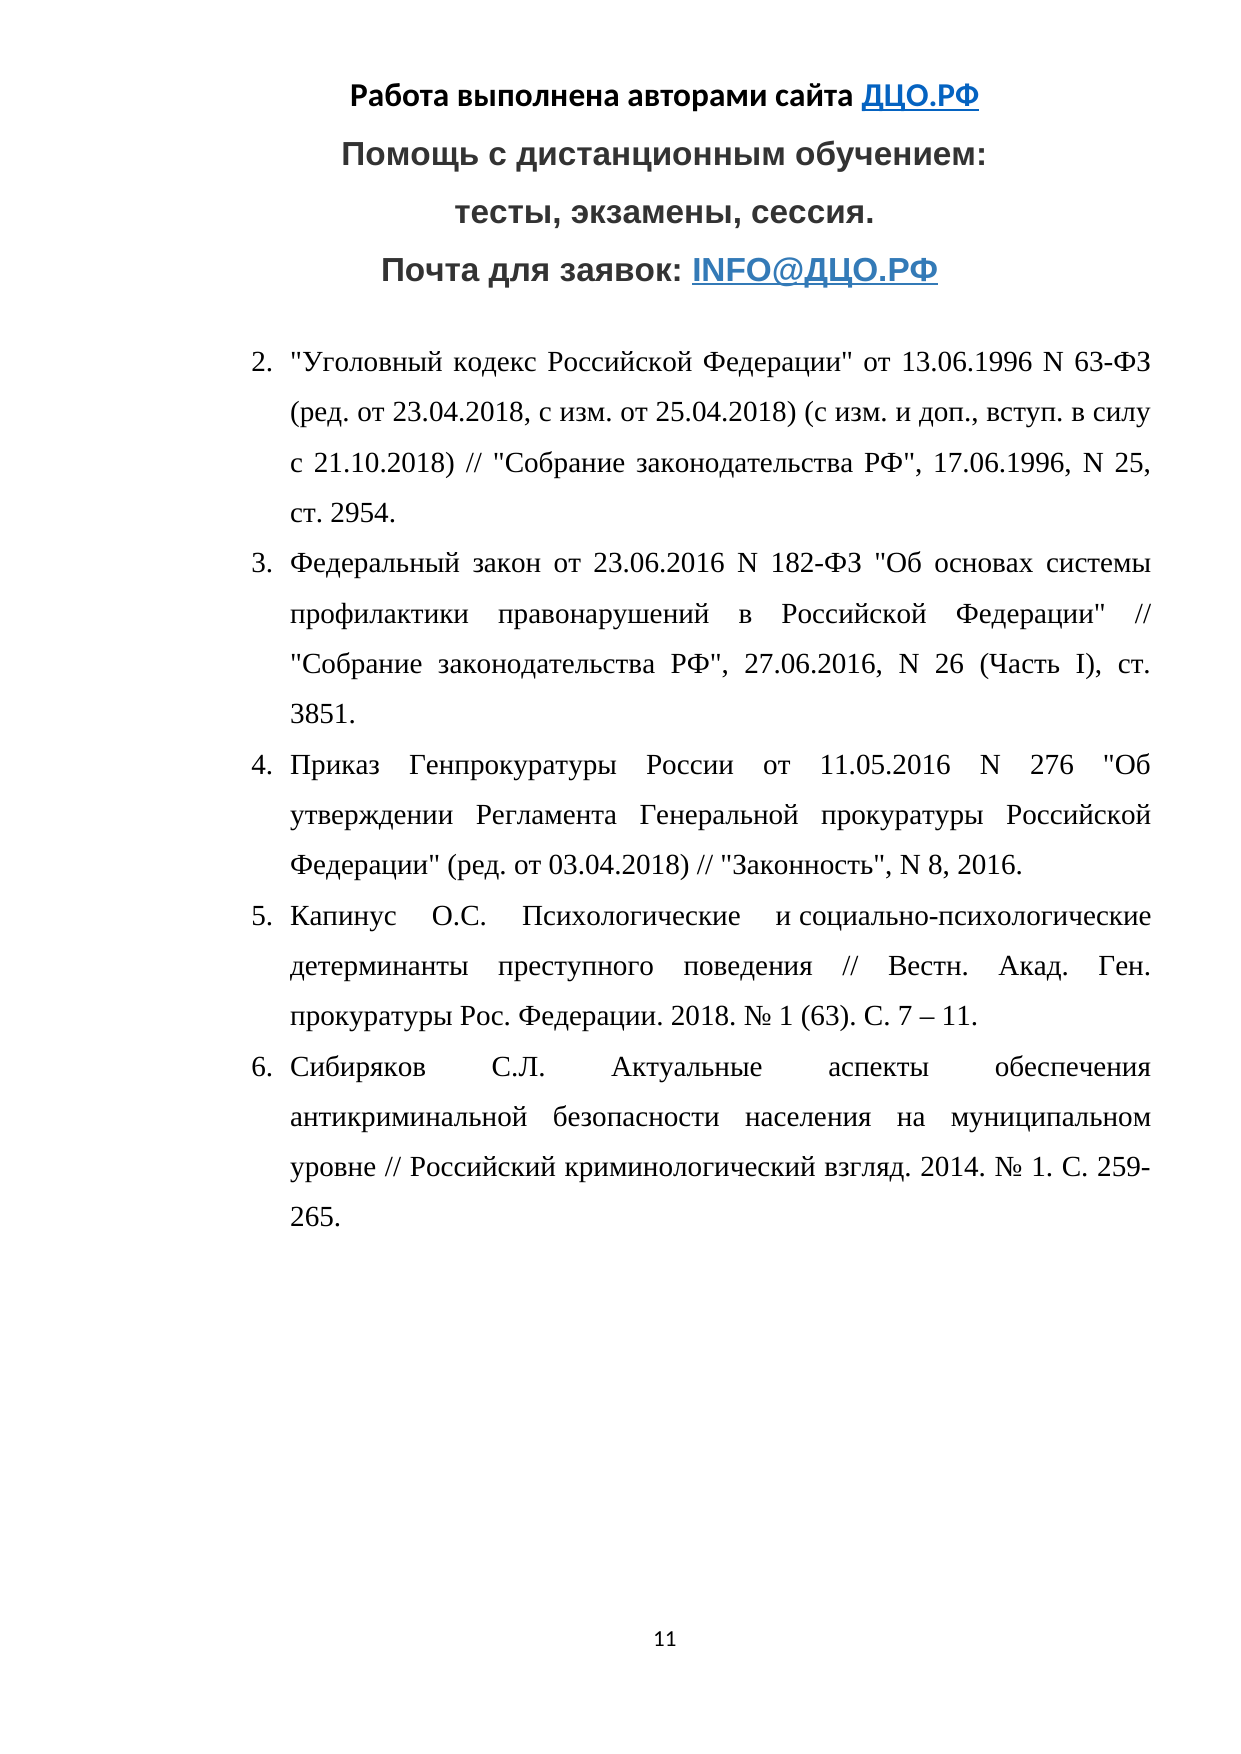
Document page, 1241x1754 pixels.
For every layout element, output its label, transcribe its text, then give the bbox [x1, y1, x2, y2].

list Капинус О.С. Психологические и социально-психологические детерминанты преступного поведения // Вестн. Акад. Ген. прокуратуры Рос. Федерации. 2018. № 1 (63). С. 7 – 11. [251, 898, 1152, 1032]
list "Уголовный кодекс Российской Федерации" от 13.06.1996 N 63-ФЗ (ред. от 23.04.2018, с изм. от 25.04.2018) (с изм. и доп., вступ. в силу с 21.10.2018) // "Собрание законодательства РФ", 17.06.1996, N 25, ст. 2954. [251, 344, 1152, 529]
list Федеральный закон от 23.06.2016 N 182-ФЗ "Об основах системы профилактики правонарушений в Российской Федерации" // "Собрание законодательства РФ", 27.06.2016, N 26 (Часть I), ст. 3851. [251, 546, 1152, 730]
list Сибиряков С.Л. Актуальные аспекты обеспечения антикриминальной безопасности населения на муниципальном уровне // Российский криминологический взгляд. 2014. № 1. С. 259-265. [251, 1049, 1152, 1233]
list Приказ Генпрокуратуры России от 11.05.2016 N 276 "Об утверждении Регламента Генеральной прокуратуры Российской Федерации" (ред. от 03.04.2018) // "Законность", N 8, 2016. [251, 747, 1152, 881]
